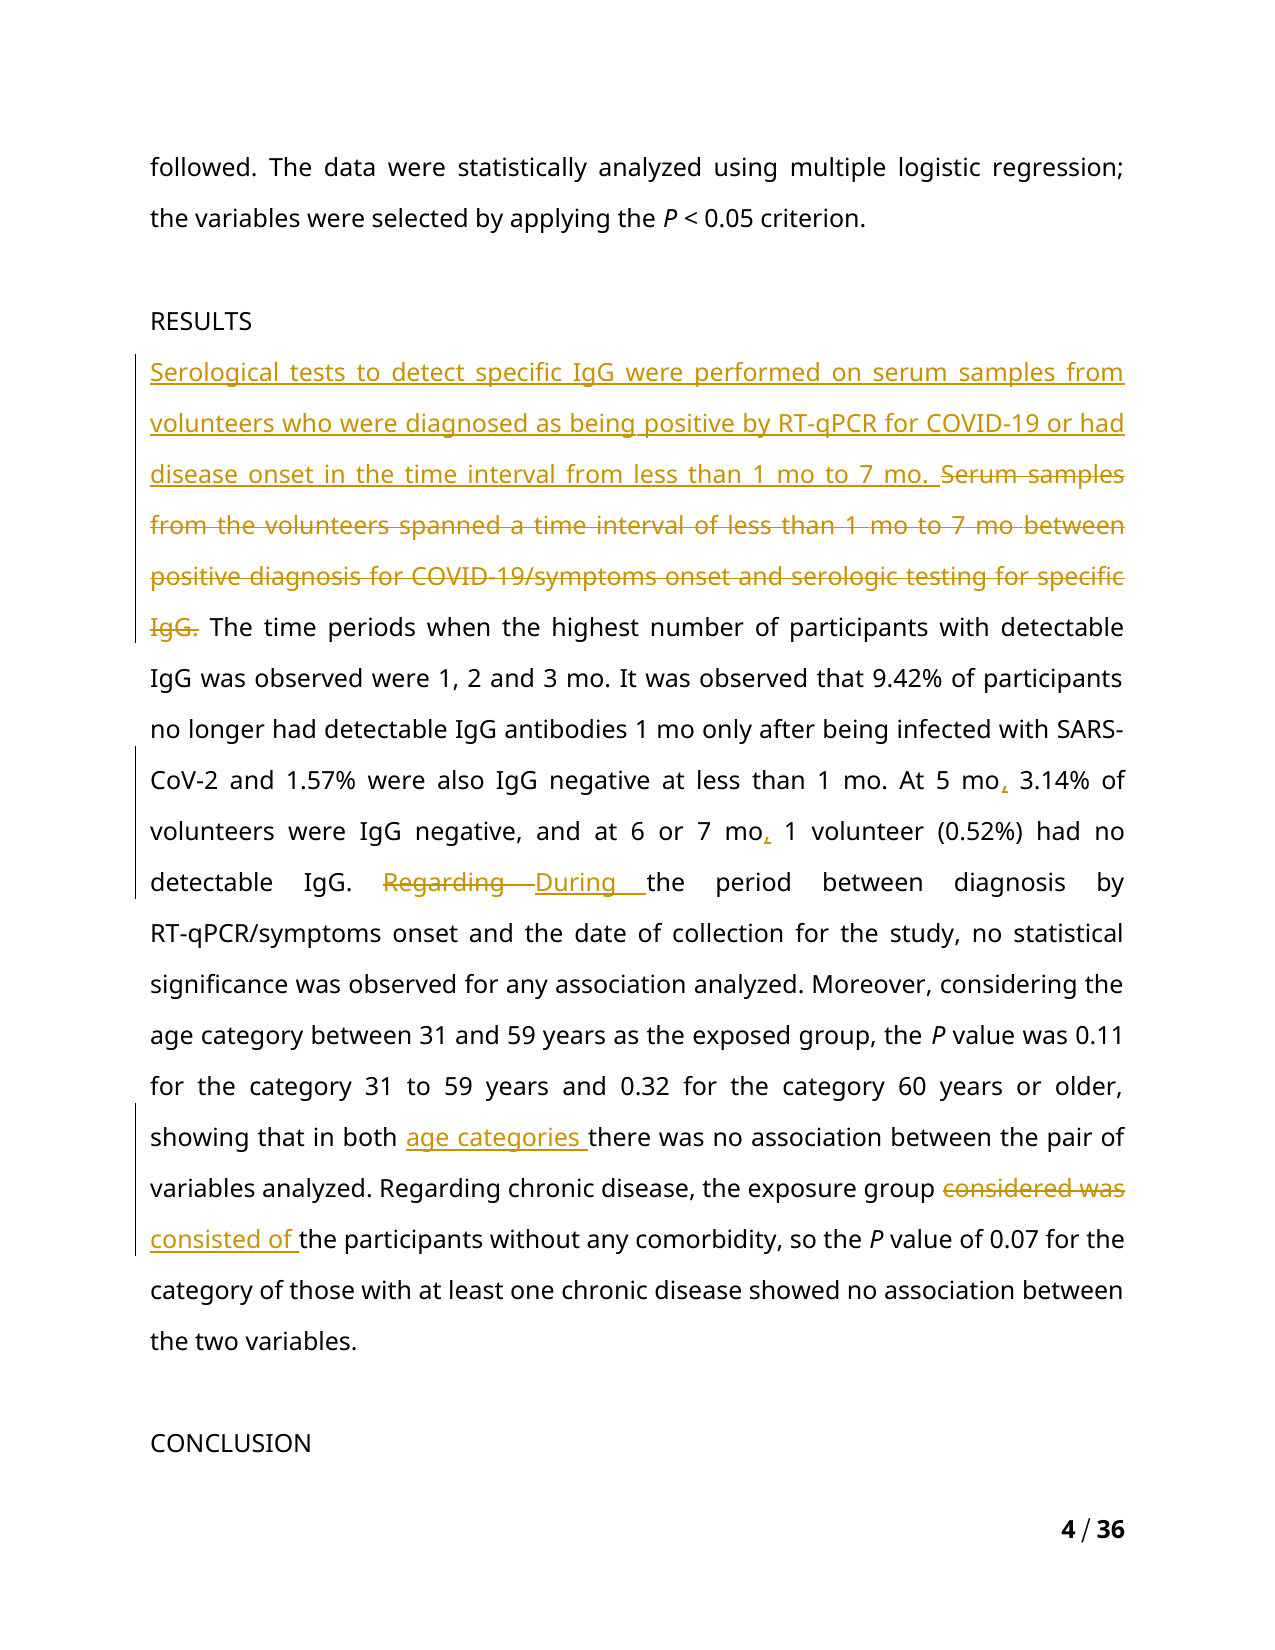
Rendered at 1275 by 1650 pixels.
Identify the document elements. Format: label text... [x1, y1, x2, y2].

text The time periods when the highest number of participants with detectable IgG was observed were 1, 2 and 3 mo. It was observed that 9.42% of participants no longer had detectable IgG antibodies 1 mo only after being infected with SARS-CoV-2 and 1.57% were also IgG negative at less than 1 mo. At 5 mo 3.14% of volunteers were IgG negative, and at 6 or 7 mo 1 volunteer (0.52%) had no detectable IgG. the period between diagnosis by RT-qPCR/symptoms onset and the date of collection for the study, no statistical significance was observed for any association analyzed. Moreover, considering the age category between 31 and 59 years as the exposed group, the P value was 0.11 for the category 31 to 59 years and 0.32 for the category 60 years or older, showing that in both there was no association between the pair of variables analyzed. Regarding chronic disease, the exposure group the participants without any comorbidity, so the P value of 0.07 for the category of those with at least one chronic disease showed no association between the two variables. [150, 579, 1125, 1358]
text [150, 150, 1125, 235]
text CONCLUSION [150, 1426, 1125, 1460]
text RESULTS [150, 303, 1125, 337]
text The time periods when the highest number of participants with detectable IgG was observed were 1, 2 and 3 mo. It was observed that 9.42% of participants no longer had detectable IgG antibodies 1 mo only after being infected with SARS-CoV-2 and 1.57% were also IgG negative at less than 1 mo. At 5 mo 3.14% of volunteers were IgG negative, and at 6 or 7 mo 1 volunteer (0.52%) had no detectable IgG. the period between diagnosis by RT-qPCR/symptoms onset and the date of collection for the study, no statistical significance was observed for any association analyzed. Moreover, considering the age category between 31 and 59 years as the exposed group, the P value was 0.11 for the category 31 to 59 years and 0.32 for the category 60 years or older, showing that in both there was no association between the pair of variables analyzed. Regarding chronic disease, the exposure group the participants without any comorbidity, so the P value of 0.07 for the category of those with at least one chronic disease showed no association between the two variables. [150, 435, 1125, 527]
